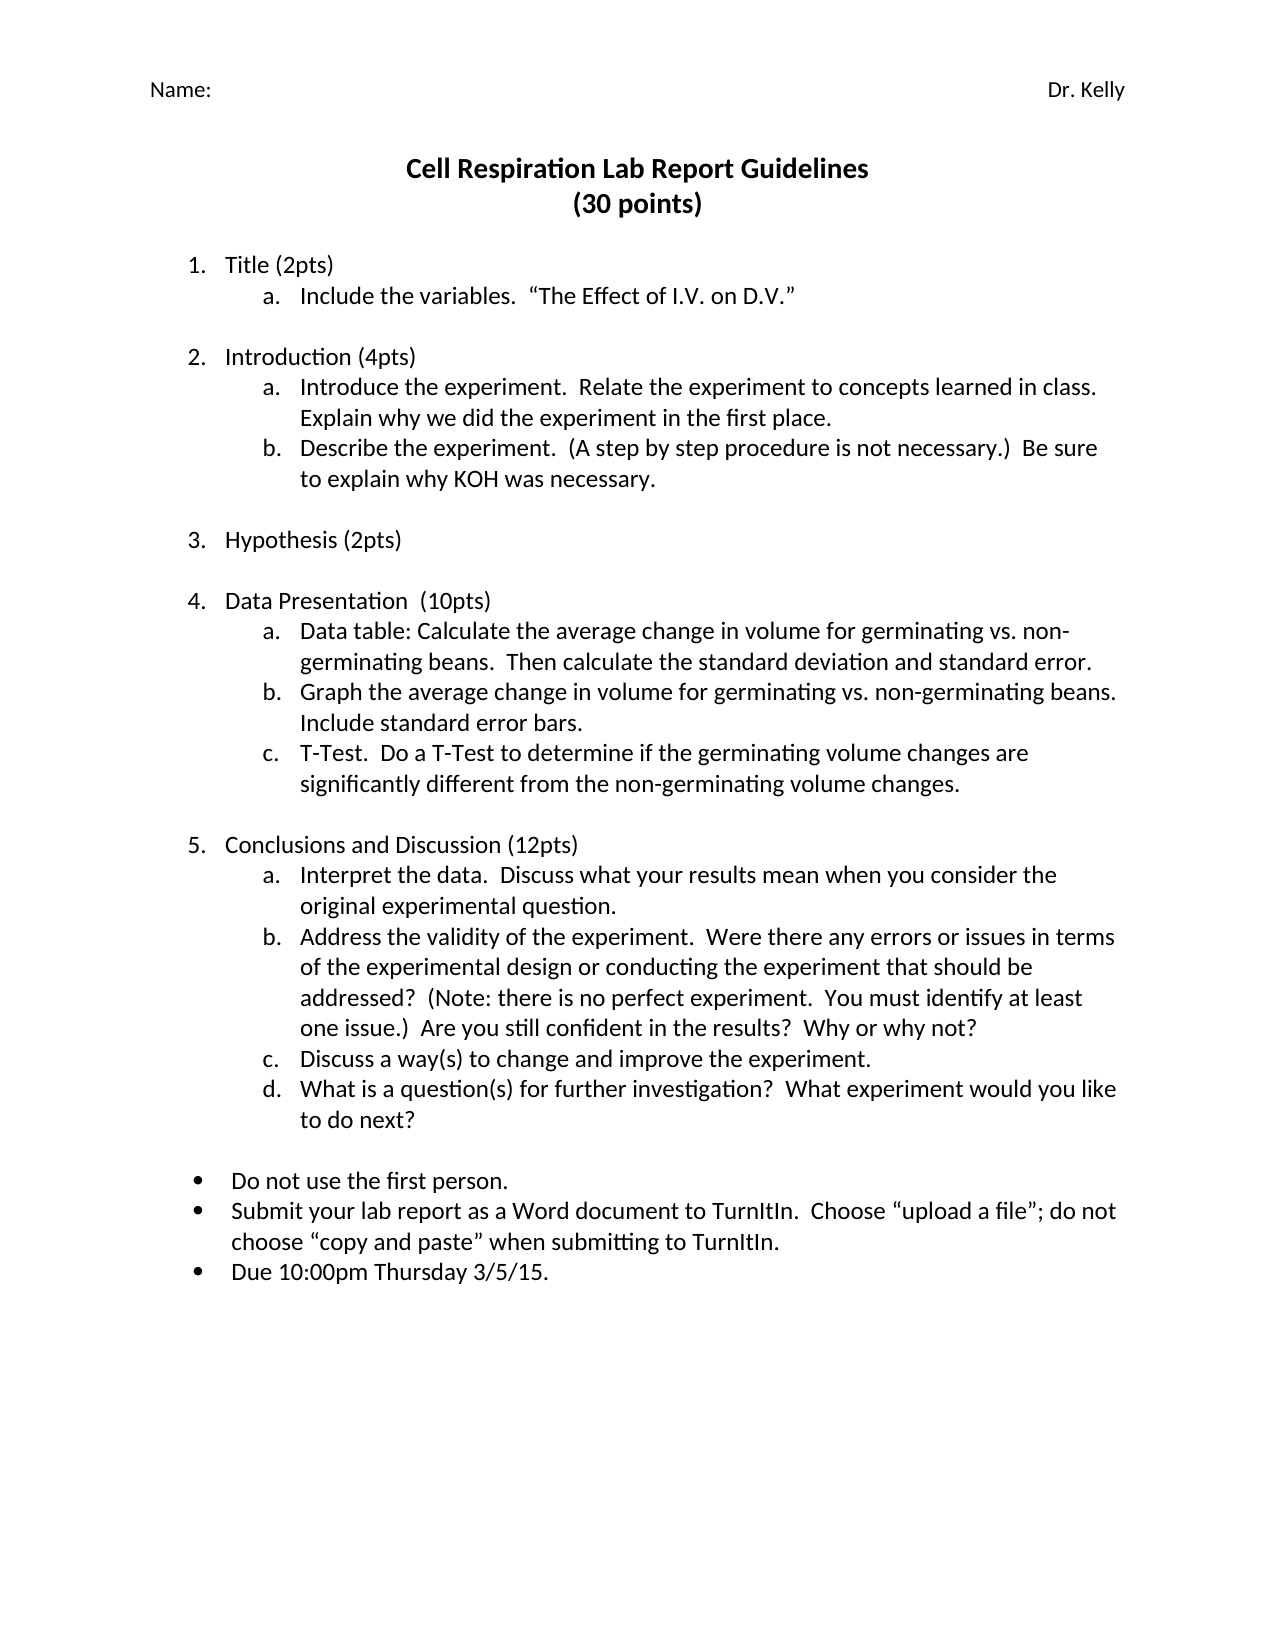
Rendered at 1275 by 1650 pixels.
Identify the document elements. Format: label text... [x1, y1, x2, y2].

list What is a question(s) for further investigation? What experiment would you like to do next? [262, 1073, 1125, 1134]
list Describe the experiment. (A step by step procedure is not necessary.) Be sure to explain why KOH was necessary. [262, 432, 1125, 493]
list Discuss a way(s) to change and improve the experiment. [262, 1043, 1125, 1073]
list Data table: Calculate the average change in volume for germinating vs. non-germinating beans. Then calculate the standard deviation and standard error. [262, 616, 1125, 677]
list T-Test. Do a T-Test to determine if the germinating volume changes are significantly different from the non-germinating volume changes. [262, 738, 1125, 799]
list Submit your lab report as a Word document to TurnItIn. Choose “upload a file”; do not choose “copy and paste” when submitting to TurnItIn. [194, 1195, 1125, 1256]
list Data Presentation (10pts) [187, 585, 1125, 616]
list Introduce the experiment. Relate the experiment to concepts learned in class. Explain why we did the experiment in the first place. [262, 371, 1125, 432]
list Due 10:00pm Thursday 3/5/15. [194, 1256, 1125, 1287]
list Interpret the data. Discuss what your results mean when you consider the original experimental question. [262, 860, 1125, 921]
list Title (2pts) [187, 249, 1125, 280]
list Include the variables. “The Effect of I.V. on D.V.” [262, 280, 1125, 310]
list Address the validity of the experiment. Were there any errors or issues in terms of the experimental design or conducting the experiment that should be addressed? (Note: there is no perfect experiment. You must identify at least one issue.) Are you still confident in the results? Why or why not? [262, 921, 1125, 1043]
list Graph the average change in volume for germinating vs. non-germinating beans. Include standard error bars. [262, 677, 1125, 738]
list Conclusions and Discussion (12pts) [187, 829, 1125, 860]
list Introduction (4pts) [187, 341, 1125, 371]
text (30 points) [150, 186, 1125, 221]
list Do not use the first person. [194, 1165, 1125, 1195]
list Hypothesis (2pts) [187, 524, 1125, 554]
text Cell Respiration Lab Report Guidelines [150, 150, 1125, 186]
